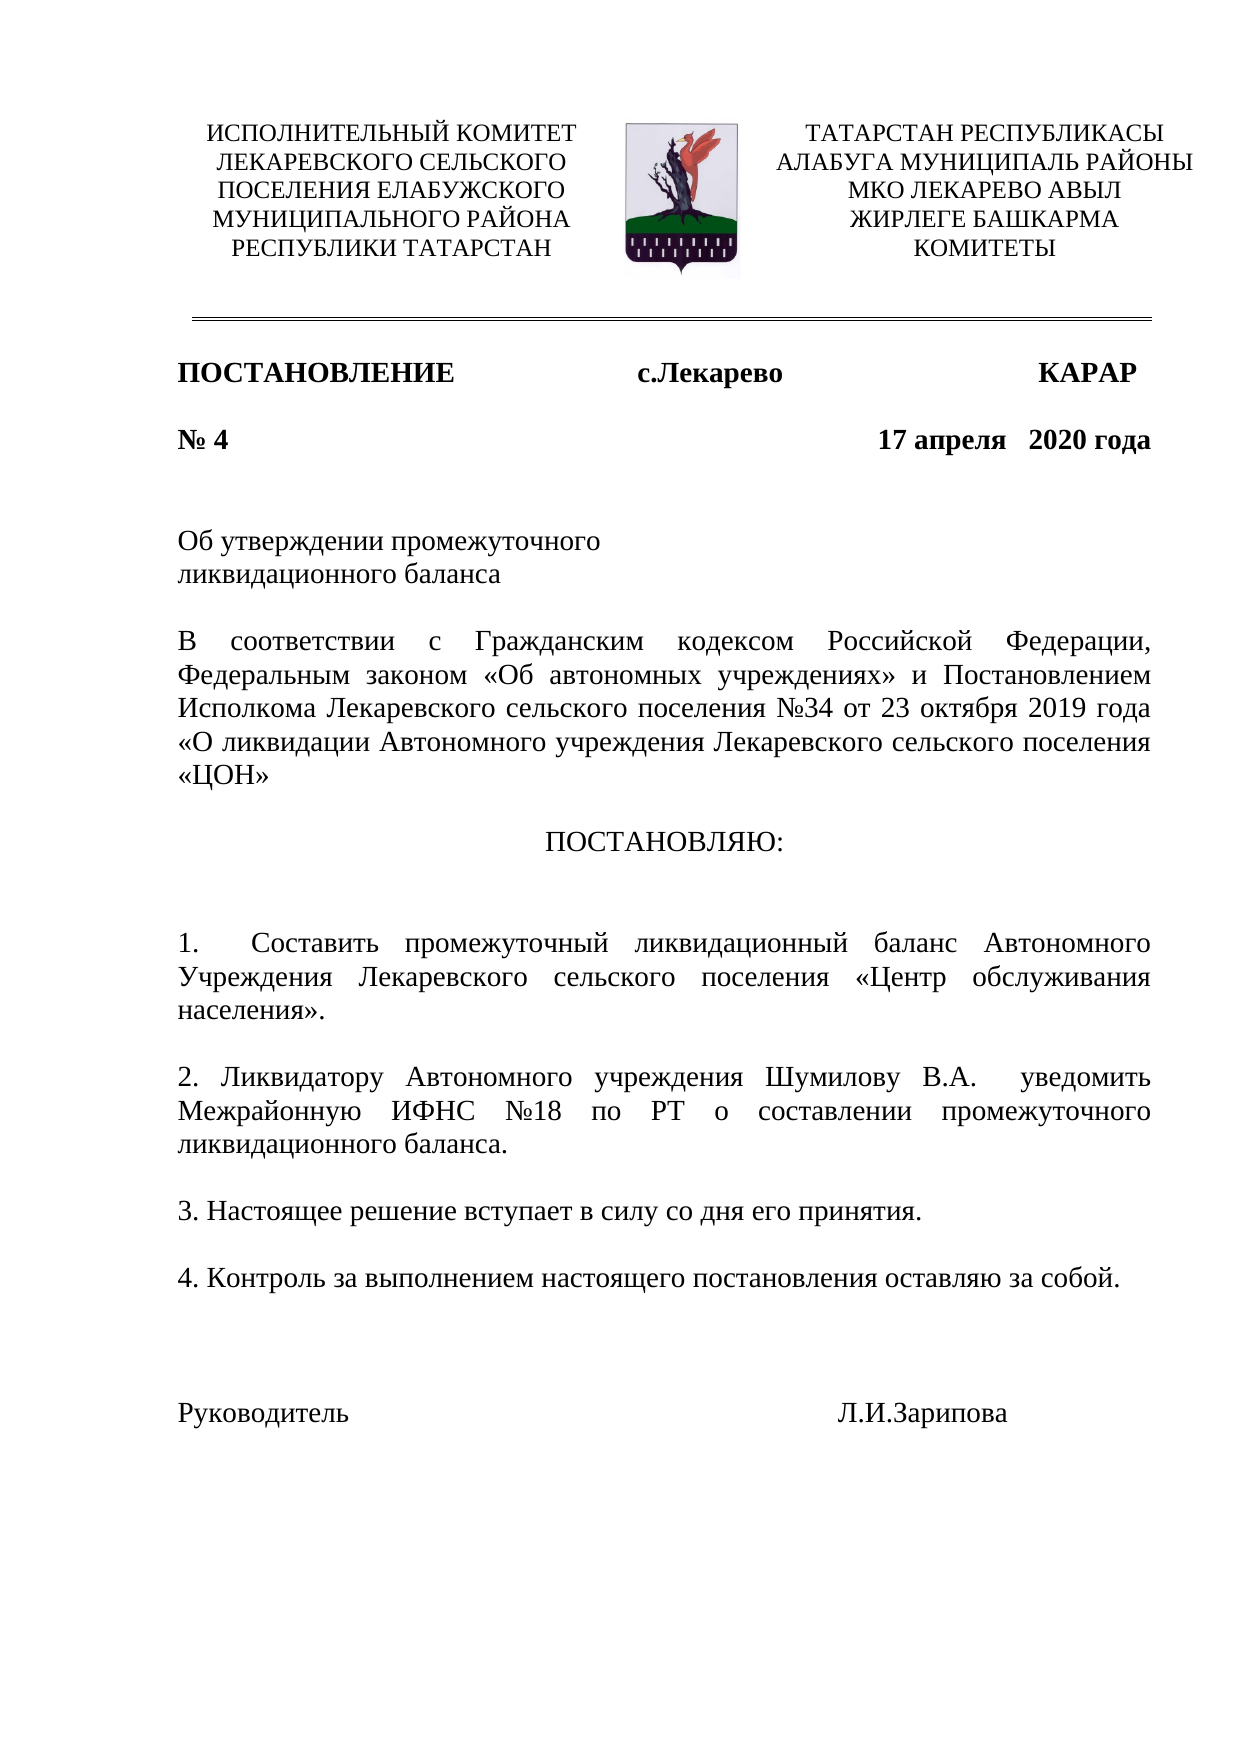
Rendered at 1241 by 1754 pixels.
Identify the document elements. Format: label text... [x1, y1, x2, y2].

text № 4 17 апреля 2020 года [177, 422, 1152, 456]
table_header [606, 118, 758, 286]
text Руководитель Л.И.Зарипова [177, 1395, 1152, 1428]
text ликвидационного баланса [177, 556, 1152, 590]
text 2. Ликвидатору Автономного учреждения Шумилову В.А. уведомить Межрайонную ИФНС №18 по РТ о составлении промежуточного ликвидационного баланса. [177, 1059, 1152, 1160]
text 3. Настоящее решение вступает в силу со дня его принятия. [177, 1193, 1152, 1227]
picture [623, 118, 741, 279]
text 1. Составить промежуточный ликвидационный баланс Автономного Учреждения Лекаревского сельского поселения «Центр обслуживания населения». [177, 925, 1152, 1026]
text ПОСТАНОВЛЕНИЕ с.Лекарево КАРАР [177, 355, 1152, 388]
text В соответствии с Гражданским кодексом Российской Федерации, Федеральным законом «Об автономных учреждениях» и Постановлением Исполкома Лекаревского сельского поселения №34 от 23 октября 2019 года «О ликвидации Автономного учреждения Лекаревского сельского поселения «ЦОН» [177, 623, 1152, 791]
table_header ТАТАРСТАН РЕСПУБЛИКАСЫ АЛАБУГА МУНИЦИПАЛЬ РАЙОНЫ МКО ЛЕКАРЕВО АВЫЛ ЖИРЛЕГЕ БАШКАРМА КОМИТЕТЫ [758, 118, 1211, 286]
text ПОСТАНОВЛЯЮ: [177, 824, 1152, 858]
text Об утверждении промежуточного [177, 523, 1152, 556]
table_header ИСПОЛНИТЕЛЬНЫЙ КОМИТЕТ ЛЕКАРЕВСКОГО СЕЛЬСКОГО ПОСЕЛЕНИЯ ЕЛАБУЖСКОГО МУНИЦИПАЛЬНОГО РАЙОНА РЕСПУБЛИКИ ТАТАРСТАН [177, 118, 606, 286]
text 4. Контроль за выполнением настоящего постановления оставляю за собой. [177, 1261, 1152, 1294]
